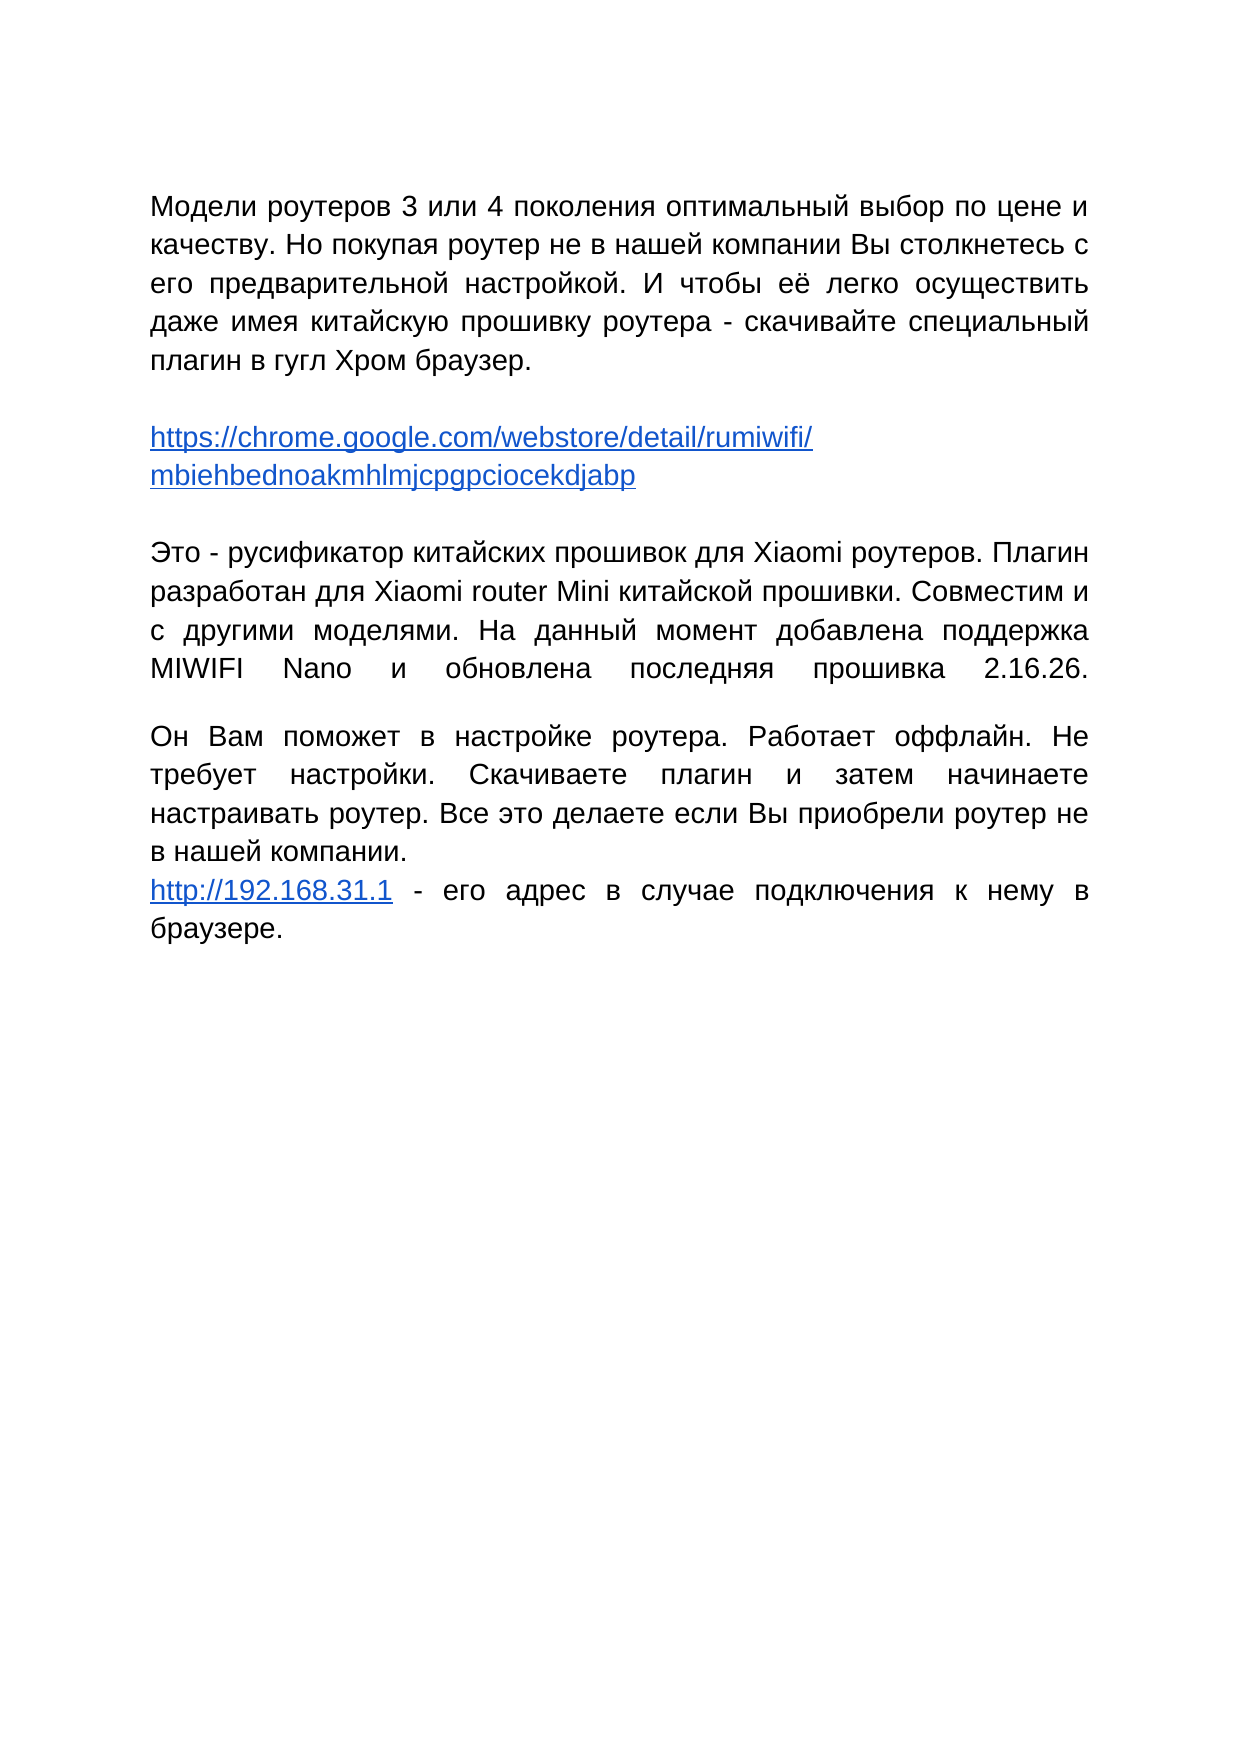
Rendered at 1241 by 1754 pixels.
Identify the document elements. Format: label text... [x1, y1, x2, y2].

text Модели роутеров 3 или 4 поколения оптимальный выбор по цене и качеству. Но покупая роутер не в нашей компании Вы столкнетесь с его предварительной настройкой. И чтобы её легко осуществить даже имея китайскую прошивку роутера - скачивайте специальный плагин в гугл Хром браузер. [150, 188, 1090, 376]
text http://192.168.31.1 - его адрес в случае подключения к нему в браузере. [150, 873, 1090, 945]
text Он Вам поможет в настройке роутера. Работает оффлайн. Не требует настройки. Скачиваете плагин и затем начинаете настраивать роутер. Все это делаете если Вы приобрели роутер не в нашей компании. [150, 719, 1090, 868]
text https://chrome.google.com/webstore/detail/rumiwifi/mbiehbednoakmhlmjcpgpciocekdjabp [150, 420, 1090, 492]
text Это - русификатор китайских прошивок для Xiaomi роутеров. Плагин разработан для Xiaomi router Mini китайской прошивки. Совместим и с другими моделями. На данный момент добавлена поддержка MIWIFI Nano и обновлена последняя прошивка 2.16.26. [150, 535, 1090, 715]
